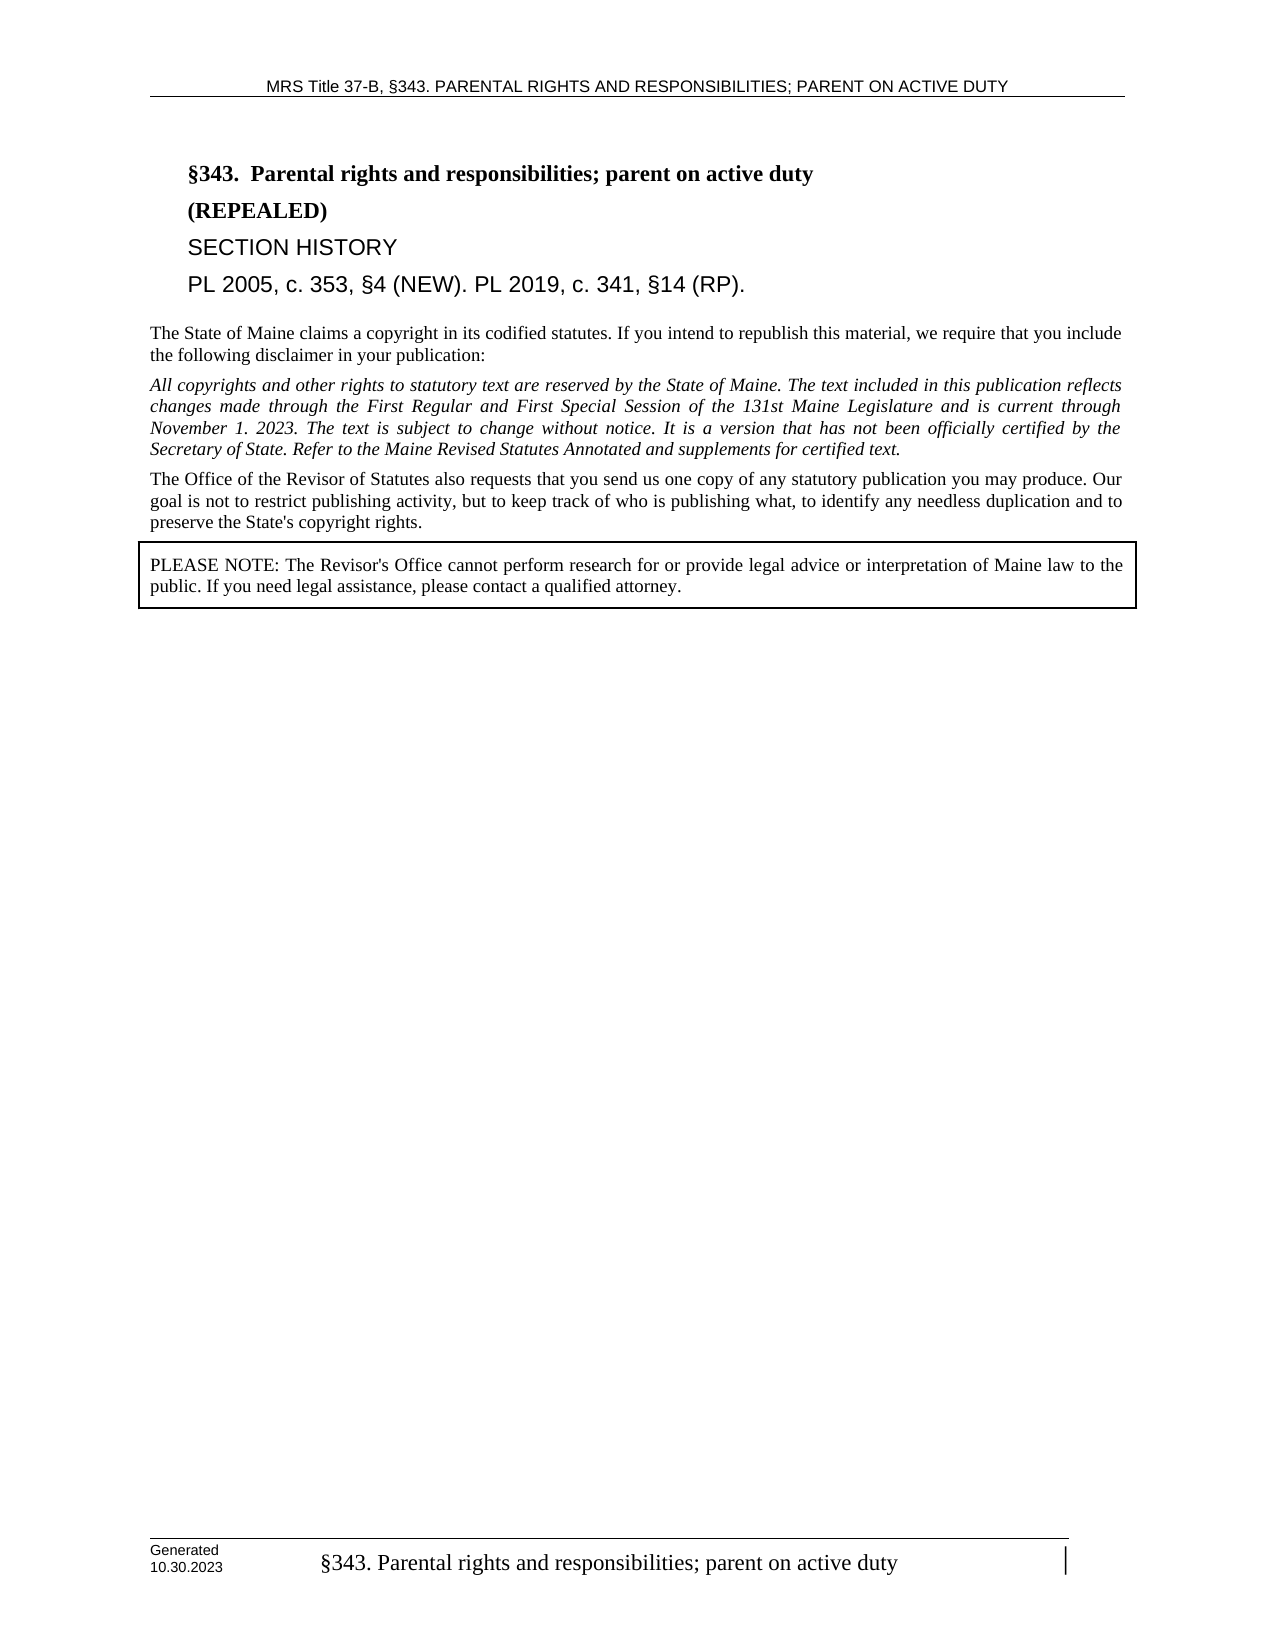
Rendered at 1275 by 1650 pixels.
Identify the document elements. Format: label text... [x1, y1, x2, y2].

text (REPEALED) [187, 197, 1125, 223]
text SECTION HISTORY [187, 234, 1125, 260]
text The Office of the Revisor of Statutes also requests that you send us one copy of any statutory publication you may produce. Our goal is not to restrict publishing activity, but to keep track of who is publishing what, to identify any needless duplication and to preserve the State's copyright rights. [150, 468, 1125, 533]
text All copyrights and other rights to statutory text are reserved by the State of Maine. The text included in this publication reflects changes made through the First Regular and First Special Session of the 131st Maine Legislature and is current through November 1. 2023 . The text is subject to change without notice. It is a version that has not been officially certified by the Secretary of State. Refer to the Maine Revised Statutes Annotated and supplements for certified text. [150, 373, 1125, 460]
text PLEASE NOTE: The Revisor's Office cannot perform research for or provide legal advice or interpretation of Maine law to the public. If you need legal assistance, please contact a qualified attorney. [140, 543, 1135, 607]
text PL 2005, c. 353, §4 (NEW). PL 2019, c. 341, §14 (RP). [187, 271, 1125, 297]
text §343. Parental rights and responsibilities; parent on active duty [187, 160, 1125, 187]
text The State of Maine claims a copyright in its codified statutes. If you intend to republish this material, we require that you include the following disclaimer in your publication: [150, 322, 1125, 365]
